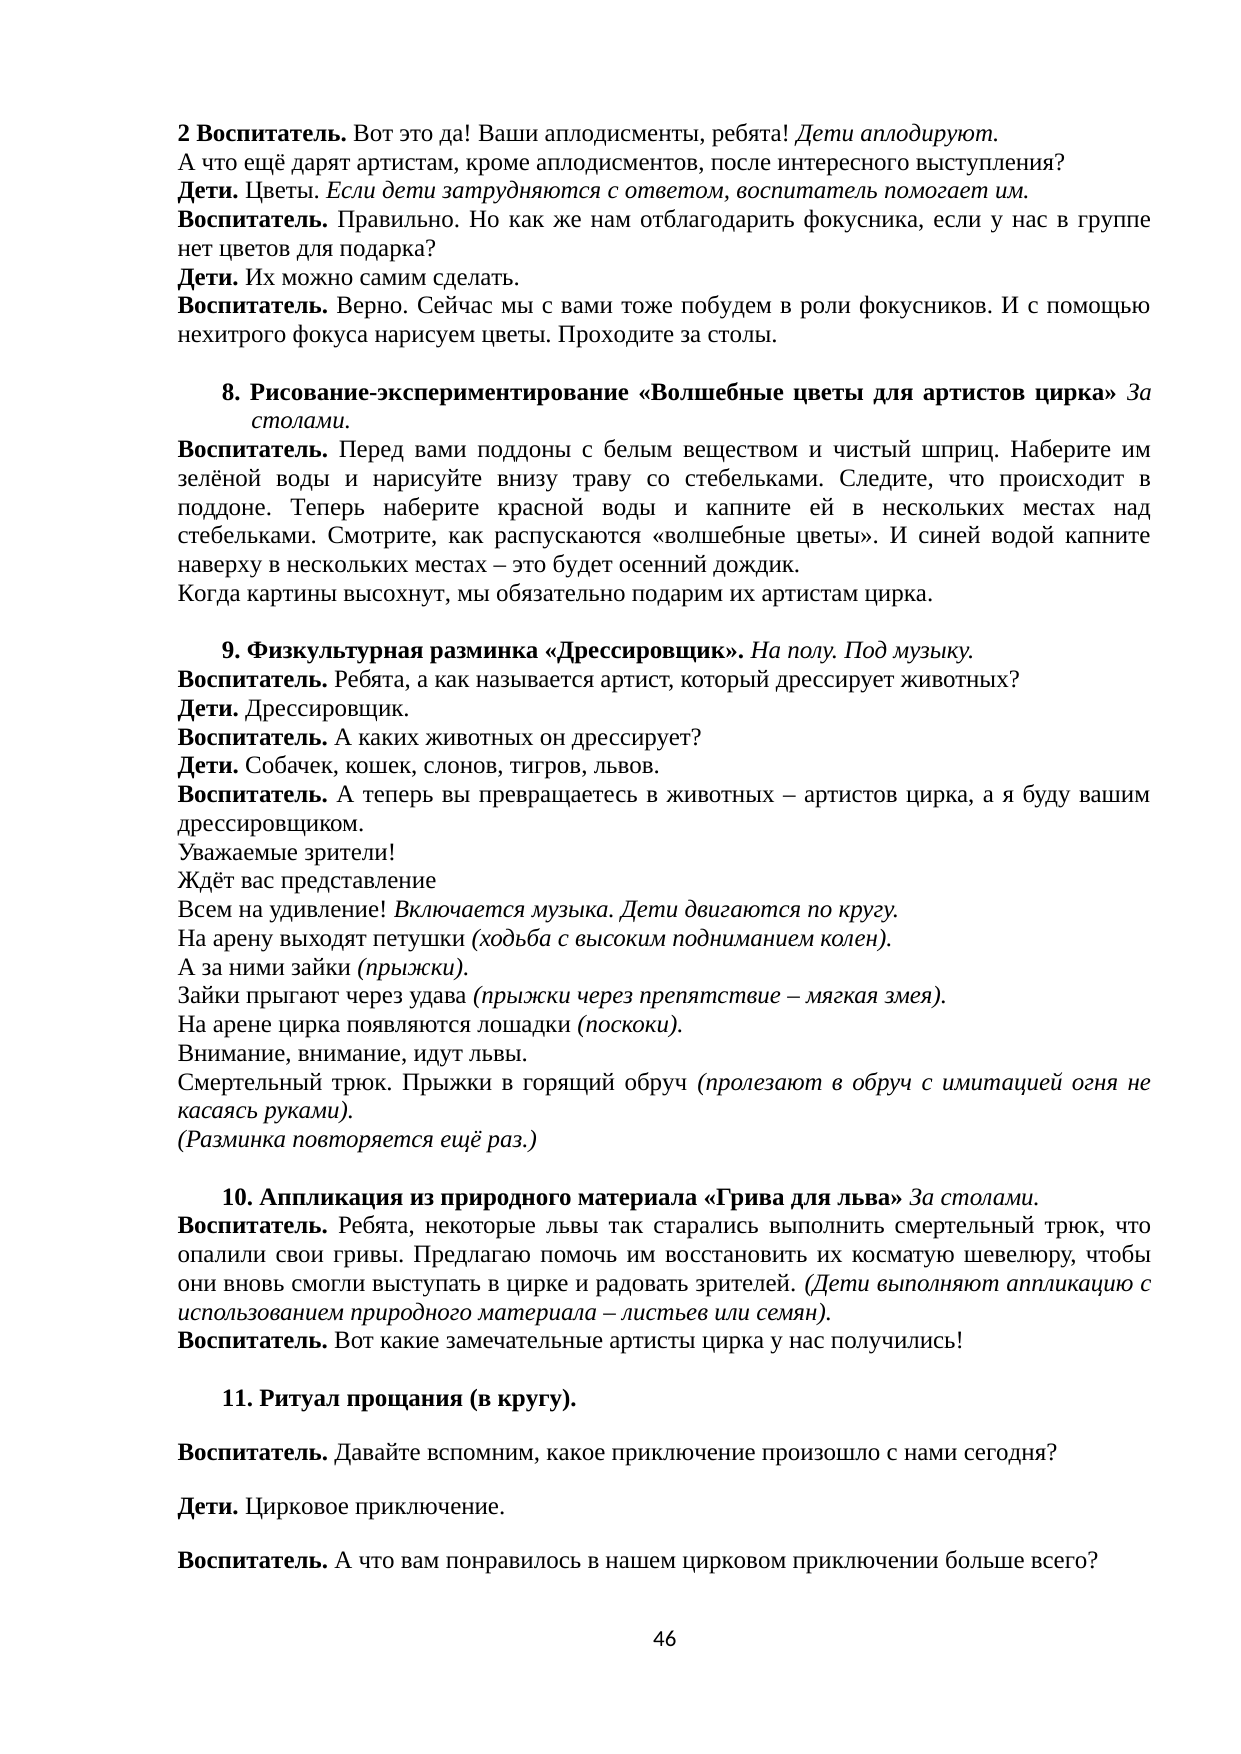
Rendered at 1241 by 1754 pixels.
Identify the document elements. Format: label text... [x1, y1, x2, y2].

text Воспитатель. Давайте вспомним, какое приключение произошло с нами сегодня? [177, 1437, 1152, 1466]
text Зайки прыгают через удава (прыжки через препятствие – мягкая змея). [177, 981, 1152, 1009]
text 10. Аппликация из природного материала «Грива для льва» За столами. [222, 1182, 1152, 1211]
list 8. Рисование-экспериментирование «Волшебные цветы для артистов цирка» За столами. [222, 377, 1152, 434]
text Смертельный трюк. Прыжки в горящий обруч (пролезают в обруч с имитацией огня не касаясь руками). [177, 1067, 1152, 1124]
text Дети. Собачек, кошек, слонов, тигров, львов. [177, 751, 1152, 779]
text На арену выходят петушки (ходьба с высоким подниманием колен). [177, 923, 1152, 952]
text Всем на удивление! Включается музыка. Дети двигаются по кругу. [177, 894, 1152, 923]
text Внимание, внимание, идут львы. [177, 1038, 1152, 1067]
text 9. Физкультурная разминка «Дрессировщик». На полу. Под музыку. [222, 636, 1152, 664]
text А за ними зайки (прыжки). [177, 952, 1152, 981]
text (Разминка повторяется ещё раз.) [177, 1124, 1152, 1153]
list Дети. Их можно самим сделать. [177, 262, 1152, 291]
list Воспитатель. Перед вами поддоны с белым веществом и чистый шприц. Наберите им зелёной воды и нарисуйте внизу траву со стебельками. Следите, что происходит в поддоне. Теперь наберите красной воды и капните ей в нескольких местах над стебельками. Смотрите, как распускаются «волшебные цветы». И синей водой капните наверху в нескольких местах – это будет осенний дождик. [177, 434, 1152, 578]
text 11. Ритуал прощания (в кругу). [222, 1383, 1152, 1412]
list Воспитатель. Верно. Сейчас мы с вами тоже побудем в роли фокусников. И с помощью нехитрого фокуса нарисуем цветы. Проходите за столы. [177, 291, 1152, 348]
list Дети. Цветы. Если дети затрудняются с ответом, воспитатель помогает им. [177, 176, 1152, 204]
list Воспитатель. Правильно. Но как же нам отблагодарить фокусника, если у нас в группе нет цветов для подарка? [177, 204, 1152, 262]
text Воспитатель. Ребята, некоторые львы так старались выполнить смертельный трюк, что опалили свои гривы. Предлагаю помочь им восстановить их косматую шевелюру, чтобы они вновь смогли выступать в цирке и радовать зрителей. (Дети выполняют аппликацию с использованием природного материала – листьев или семян). [177, 1211, 1152, 1326]
text Уважаемые зрители! [177, 837, 1152, 866]
list А что ещё дарят артистам, кроме аплодисментов, после интересного выступления? [177, 147, 1152, 176]
text На арене цирка появляются лошадки (поскоки). [177, 1009, 1152, 1038]
text Воспитатель. Вот какие замечательные артисты цирка у нас получились! [177, 1326, 1152, 1354]
list Когда картины высохнут, мы обязательно подарим их артистам цирка. [177, 578, 1152, 607]
text Дети. Дрессировщик. [177, 693, 1152, 722]
text Воспитатель. А теперь вы превращаетесь в животных – артистов цирка, а я буду вашим дрессировщиком. [177, 779, 1152, 837]
text Воспитатель. А каких животных он дрессирует? [177, 722, 1152, 751]
text Воспитатель. А что вам понравилось в нашем цирковом приключении больше всего? [177, 1545, 1152, 1573]
text Воспитатель. Ребята, а как называется артист, который дрессирует животных? [177, 664, 1152, 693]
text Дети. Цирковое приключение. [177, 1491, 1152, 1519]
text Ждёт вас представление [177, 866, 1152, 894]
list 2 Воспитатель. Вот это да! Ваши аплодисменты, ребята! Дети аплодируют. [177, 118, 1152, 147]
